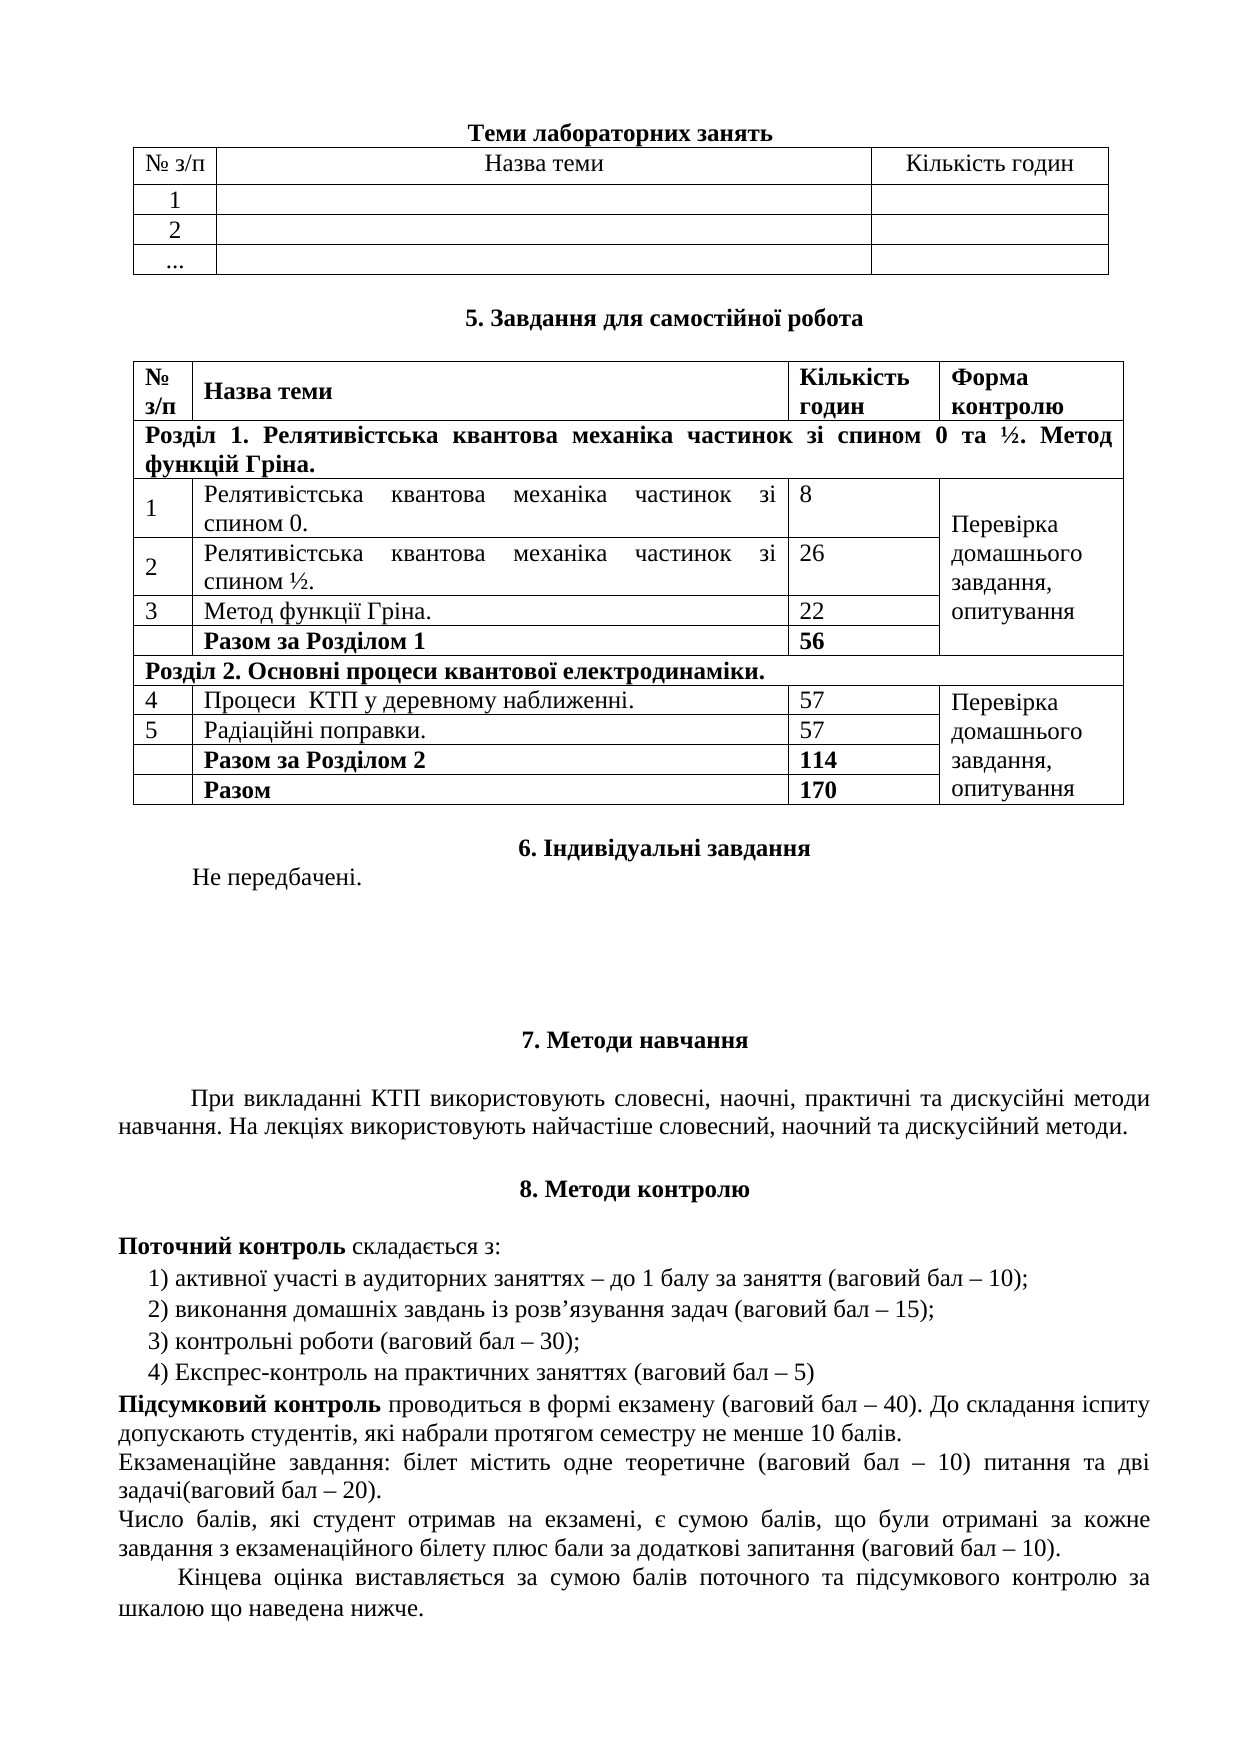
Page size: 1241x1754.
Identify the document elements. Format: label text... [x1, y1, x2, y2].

table_cell 57 [789, 686, 939, 714]
table_cell 8 [789, 479, 939, 537]
table_cell [872, 245, 1108, 274]
table_cell Розділ 1. Релятивістська квантова механіка частинок зі спином 0 та ½. Метод функцій Гріна. [134, 421, 1123, 478]
text 3) контрольні роботи (ваговий бал – 30); [118, 1326, 1152, 1355]
table_header Кількість годин [789, 362, 939, 419]
text 6. Індивідуальні завдання [133, 833, 1152, 862]
table_cell 1 [134, 479, 192, 537]
table_cell 26 [789, 538, 939, 595]
table_cell Релятивістська квантова механіка частинок зі спином 0. [193, 479, 788, 537]
table_cell [134, 745, 192, 774]
table_cell 22 [789, 596, 939, 625]
table_cell Розділ 2. Основні процеси квантової електродинаміки. [134, 656, 1123, 684]
table_cell 4 [134, 686, 192, 714]
table_header Кількість годин [872, 148, 1108, 184]
table_cell 3 [134, 596, 192, 625]
table_header Назва теми [193, 362, 788, 419]
text 4) Експрес-контроль на практичних заняттях (ваговий бал – 5) [118, 1357, 1152, 1386]
text Екзаменаційне завдання: білет містить одне теоретичне (ваговий бал – 10) питання та дві задачі(ваговий бал – 20). [118, 1447, 1152, 1504]
text Підсумковий контроль проводиться в формі екзамену (ваговий бал – 40). До складання іспиту допускають студентів, які набрали протягом семестру не менше 10 балів. [118, 1389, 1152, 1447]
table_header Назва теми [217, 148, 871, 184]
table_cell [134, 626, 192, 655]
text Теми лабораторних занять [118, 118, 1152, 147]
table_cell 57 [789, 715, 939, 744]
table_cell Радіаційні поправки. [193, 715, 788, 744]
table_cell [872, 215, 1108, 244]
table_cell 170 [789, 775, 939, 804]
text При викладанні КТП використовують словесні, наочні, практичні та дискусійні методи навчання. На лекціях використовують найчастіше словесний, наочний та дискусійний методи. [118, 1083, 1152, 1140]
text Число балів, які студент отримав на екзамені, є сумою балів, що були отримані за кожне завдання з екзаменаційного білету плюс бали за додаткові запитання (ваговий бал – 10). [118, 1504, 1152, 1562]
table_cell Разом за Розділом 2 [193, 745, 788, 774]
table_cell Перевірка домашнього завдання, опитування [940, 479, 1123, 655]
table_cell [134, 775, 192, 804]
table_cell [217, 215, 871, 244]
table_cell ... [134, 245, 216, 274]
table_cell Перевірка домашнього завдання, опитування [940, 686, 1123, 804]
table_cell Разом за Розділом 1 [193, 626, 788, 655]
table_header Форма контролю [940, 362, 1123, 419]
text 7. Методи навчання [118, 1025, 1152, 1054]
table_cell Метод функції Гріна. [193, 596, 788, 625]
table_cell 56 [789, 626, 939, 655]
table_cell 5 [134, 715, 192, 744]
table_cell Процеси КТП у деревному наближенні. [193, 686, 788, 714]
text Не передбачені. [118, 862, 1152, 891]
table_header № з/п [134, 362, 192, 419]
table_cell Релятивістська квантова механіка частинок зі спином ½. [193, 538, 788, 595]
table_cell 1 [134, 185, 216, 214]
table_header № з/п [134, 148, 216, 184]
text Поточний контроль складається з: [118, 1231, 1152, 1260]
text 5. Завдання для самостійної робота [177, 303, 1152, 332]
table_cell Разом [193, 775, 788, 804]
table_cell [217, 185, 871, 214]
table_cell 114 [789, 745, 939, 774]
table_cell [872, 185, 1108, 214]
text 2) виконання домашніх завдань із розв’язування задач (ваговий бал – 15); [118, 1294, 1152, 1323]
text Кінцева оцінка виставляється за сумою балів поточного та підсумкового контролю за шкалою що наведена нижче. [118, 1562, 1152, 1622]
table_cell 2 [134, 215, 216, 244]
text 1) активної участі в аудиторних заняттях – до 1 балу за заняття (ваговий бал – 10); [118, 1263, 1152, 1292]
table_cell 2 [134, 538, 192, 595]
table_cell [217, 245, 871, 274]
text 8. Методи контролю [118, 1174, 1152, 1202]
